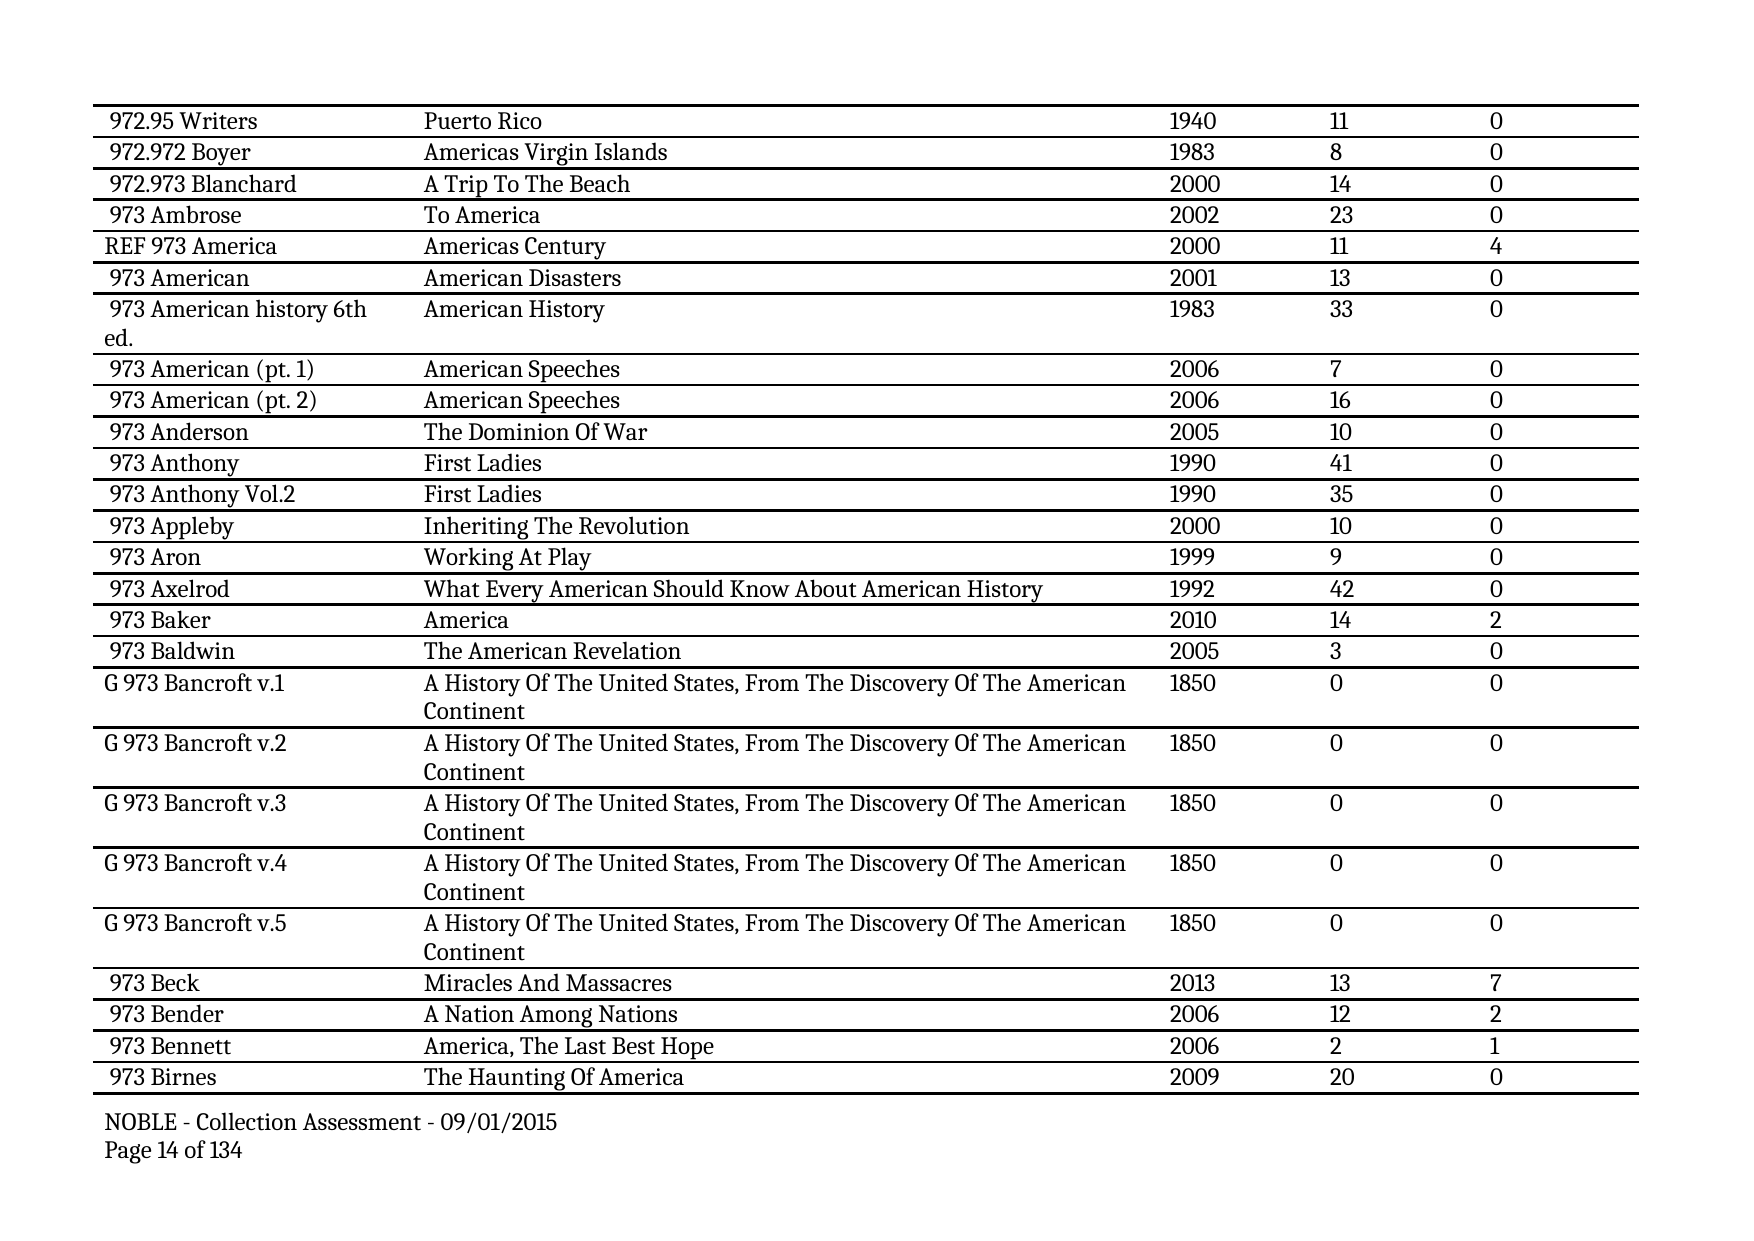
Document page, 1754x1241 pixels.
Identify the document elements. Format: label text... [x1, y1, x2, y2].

table_cell 0 [1479, 418, 1638, 446]
table_cell 1850 [1159, 909, 1319, 966]
table_cell 2013 [1159, 969, 1319, 998]
table_cell 2005 [1159, 637, 1319, 666]
table_cell 0 [1319, 789, 1478, 846]
table_cell 1992 [1159, 575, 1319, 603]
table_cell 973 American (pt. 2) [93, 386, 412, 415]
table_cell First Ladies [413, 449, 1159, 478]
table_cell 10 [1319, 418, 1478, 446]
table_cell 0 [1479, 449, 1638, 478]
table_cell American Speeches [413, 355, 1159, 384]
table_cell 0 [1479, 107, 1638, 136]
table_cell American Disasters [413, 264, 1159, 292]
table_cell 7 [1319, 355, 1478, 384]
table_cell 973 Anderson [93, 418, 412, 446]
table_cell 20 [1319, 1063, 1478, 1092]
table_cell Working At Play [413, 543, 1159, 572]
table_cell 1990 [1159, 449, 1319, 478]
table_cell American Speeches [413, 386, 1159, 415]
table_cell 14 [1319, 606, 1478, 634]
table_cell 0 [1479, 789, 1638, 846]
table_cell America, The Last Best Hope [413, 1032, 1159, 1061]
table_cell 2006 [1159, 355, 1319, 384]
table_cell 0 [1479, 512, 1638, 541]
table_cell 16 [1319, 386, 1478, 415]
table_cell 0 [1319, 849, 1478, 906]
table_cell 2005 [1159, 418, 1319, 446]
table_cell 0 [1479, 575, 1638, 603]
table_cell 1990 [1159, 481, 1319, 509]
table_cell 973 Appleby [93, 512, 412, 541]
table_cell G 973 Bancroft v.1 [93, 669, 412, 726]
table_cell 0 [1479, 264, 1638, 292]
table_cell G 973 Bancroft v.4 [93, 849, 412, 906]
table_cell 972.972 Boyer [93, 138, 412, 167]
table_cell 2006 [1159, 1001, 1319, 1029]
table_cell 973 American (pt. 1) [93, 355, 412, 384]
table_cell A History Of The United States, From The Discovery Of The American Continent [413, 909, 1159, 966]
table_cell 2 [1479, 1001, 1638, 1029]
table_cell REF 973 America [93, 232, 412, 261]
table_cell 972.95 Writers [93, 107, 412, 136]
table_cell 1 [1479, 1032, 1638, 1061]
table_cell 973 Axelrod [93, 575, 412, 603]
table_cell Inheriting The Revolution [413, 512, 1159, 541]
table_cell 13 [1319, 969, 1478, 998]
table_cell 23 [1319, 201, 1478, 229]
table_cell 33 [1319, 295, 1478, 352]
table_cell 0 [1479, 201, 1638, 229]
table_cell 2006 [1159, 386, 1319, 415]
table_cell 973 Baker [93, 606, 412, 634]
table_cell 2 [1319, 1032, 1478, 1061]
table_cell 0 [1479, 138, 1638, 167]
table_cell 9 [1319, 543, 1478, 572]
table_cell 2000 [1159, 232, 1319, 261]
table_cell 1850 [1159, 849, 1319, 906]
table_cell 0 [1479, 637, 1638, 666]
table_cell 2000 [1159, 170, 1319, 198]
table_cell 2006 [1159, 1032, 1319, 1061]
table_cell 973 Beck [93, 969, 412, 998]
table_cell 1850 [1159, 729, 1319, 786]
table_cell 12 [1319, 1001, 1478, 1029]
table_cell 0 [1479, 543, 1638, 572]
table_cell The Dominion Of War [413, 418, 1159, 446]
table_cell 0 [1479, 1063, 1638, 1092]
table_cell G 973 Bancroft v.5 [93, 909, 412, 966]
table_cell 8 [1319, 138, 1478, 167]
table_cell 1983 [1159, 295, 1319, 352]
table_cell 973 Baldwin [93, 637, 412, 666]
table_cell 973 Birnes [93, 1063, 412, 1092]
table_cell 11 [1319, 107, 1478, 136]
table_cell 0 [1479, 909, 1638, 966]
table_cell 973 Anthony Vol.2 [93, 481, 412, 509]
table_cell 973 Anthony [93, 449, 412, 478]
table_cell 41 [1319, 449, 1478, 478]
table_cell 2002 [1159, 201, 1319, 229]
table_cell 1999 [1159, 543, 1319, 572]
table_cell 0 [1319, 909, 1478, 966]
table_cell A Trip To The Beach [413, 170, 1159, 198]
table_cell 973 Aron [93, 543, 412, 572]
table_cell 7 [1479, 969, 1638, 998]
table_cell Americas Virgin Islands [413, 138, 1159, 167]
table_cell A History Of The United States, From The Discovery Of The American Continent [413, 669, 1159, 726]
table_cell G 973 Bancroft v.3 [93, 789, 412, 846]
table_cell Miracles And Massacres [413, 969, 1159, 998]
table_cell 0 [1479, 481, 1638, 509]
table_cell A History Of The United States, From The Discovery Of The American Continent [413, 789, 1159, 846]
table_cell 1850 [1159, 789, 1319, 846]
table_cell 0 [1479, 386, 1638, 415]
table_cell 973 Bender [93, 1001, 412, 1029]
table_cell 2009 [1159, 1063, 1319, 1092]
table_cell A History Of The United States, From The Discovery Of The American Continent [413, 729, 1159, 786]
table_cell First Ladies [413, 481, 1159, 509]
table_cell 1850 [1159, 669, 1319, 726]
table_cell 973 Ambrose [93, 201, 412, 229]
table_cell 3 [1319, 637, 1478, 666]
table_cell 11 [1319, 232, 1478, 261]
table_cell 2000 [1159, 512, 1319, 541]
table_cell American History [413, 295, 1159, 352]
table_cell 10 [1319, 512, 1478, 541]
table_cell 973 American history 6th ed. [93, 295, 412, 352]
table_cell 4 [1479, 232, 1638, 261]
table_cell The Haunting Of America [413, 1063, 1159, 1092]
table_cell 42 [1319, 575, 1478, 603]
table_cell 973 Bennett [93, 1032, 412, 1061]
table_cell Puerto Rico [413, 107, 1159, 136]
table_cell A Nation Among Nations [413, 1001, 1159, 1029]
table_cell The American Revelation [413, 637, 1159, 666]
table_cell 2 [1479, 606, 1638, 634]
table_cell What Every American Should Know About American History [413, 575, 1159, 603]
table_cell 0 [1479, 295, 1638, 352]
table_cell 973 American [93, 264, 412, 292]
table_cell Americas Century [413, 232, 1159, 261]
table_cell 1940 [1159, 107, 1319, 136]
table_cell 14 [1319, 170, 1478, 198]
table_cell 0 [1479, 170, 1638, 198]
table_cell 972.973 Blanchard [93, 170, 412, 198]
table_cell G 973 Bancroft v.2 [93, 729, 412, 786]
table_cell To America [413, 201, 1159, 229]
table_cell 2001 [1159, 264, 1319, 292]
table_cell 0 [1479, 669, 1638, 726]
table_cell 2010 [1159, 606, 1319, 634]
table_cell 0 [1479, 729, 1638, 786]
table_cell America [413, 606, 1159, 634]
table_cell A History Of The United States, From The Discovery Of The American Continent [413, 849, 1159, 906]
table_cell 0 [1479, 355, 1638, 384]
table_cell 13 [1319, 264, 1478, 292]
table_cell 1983 [1159, 138, 1319, 167]
table_cell 35 [1319, 481, 1478, 509]
table_cell 0 [1319, 669, 1478, 726]
table_cell 0 [1479, 849, 1638, 906]
table_cell 0 [1319, 729, 1478, 786]
